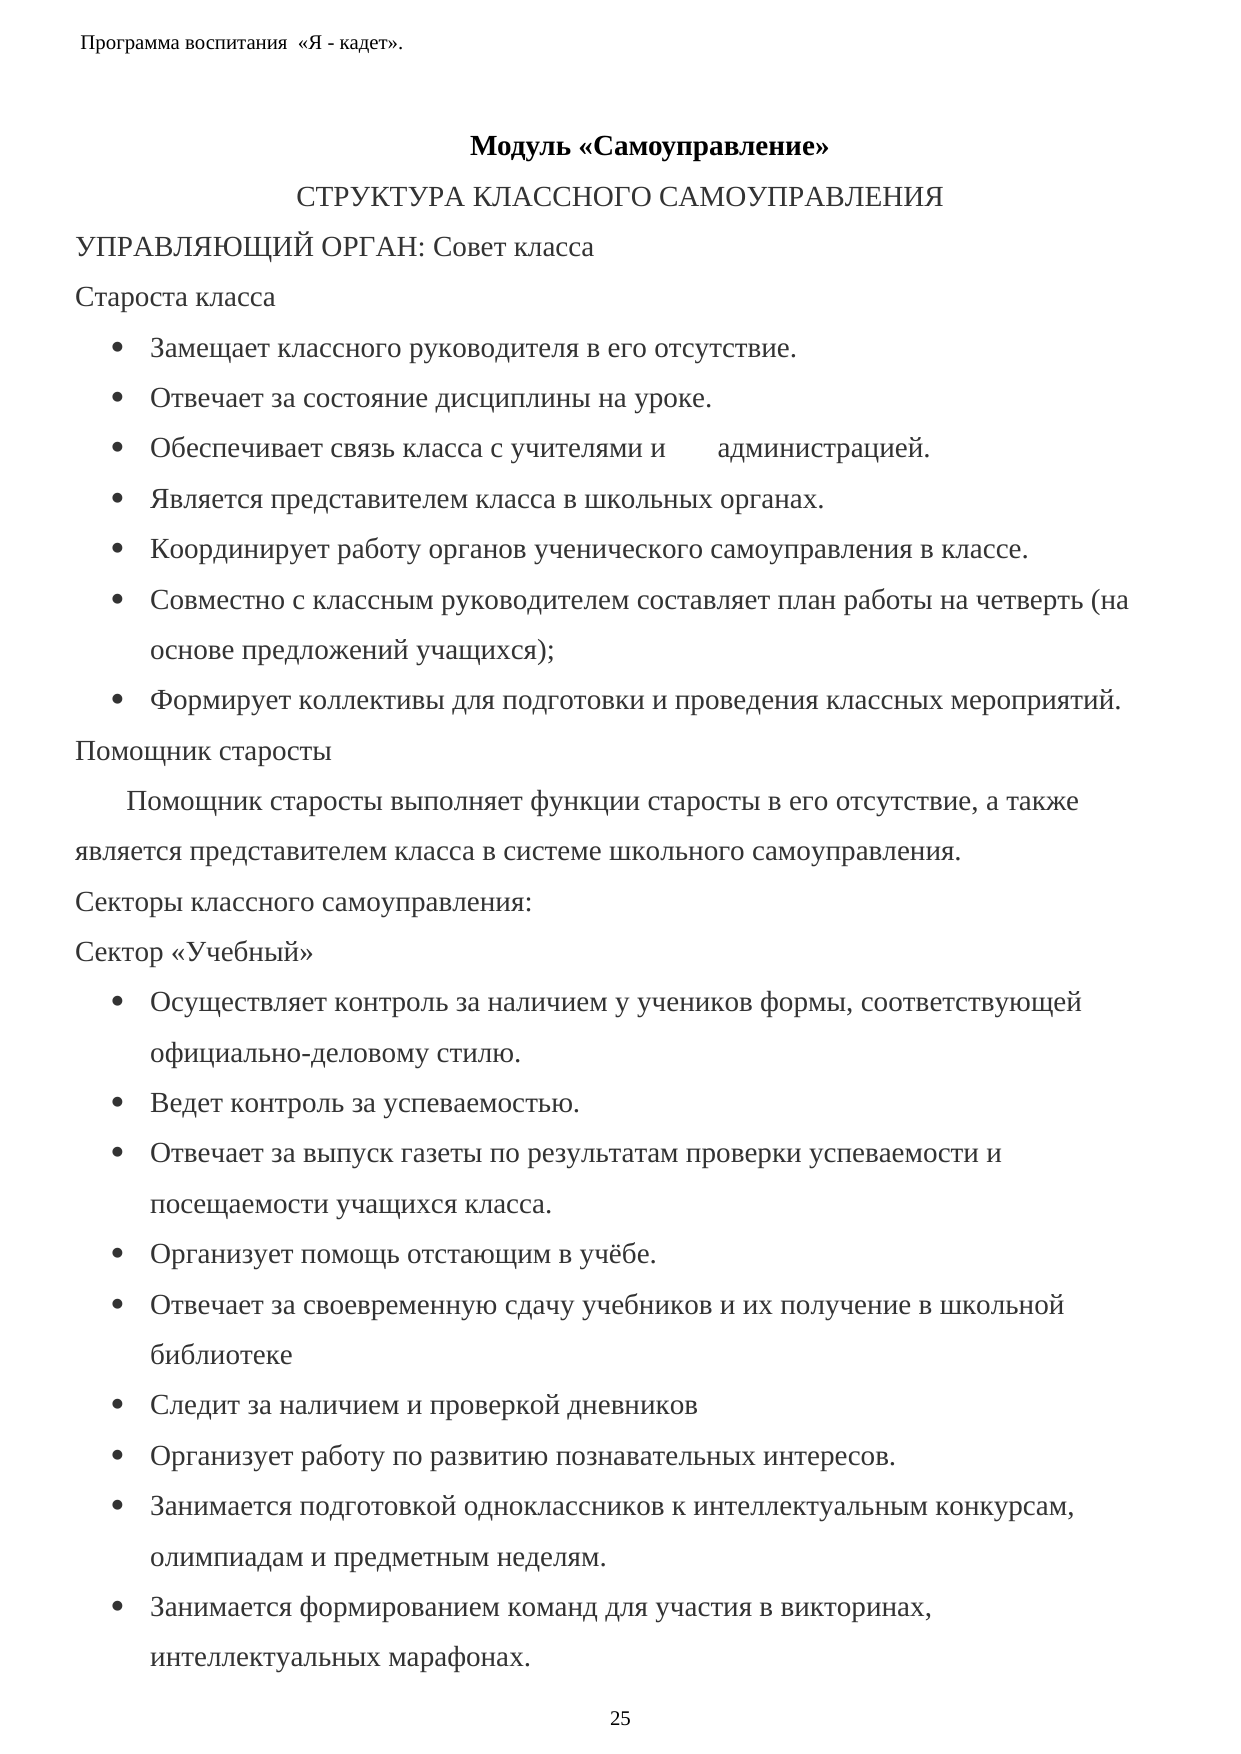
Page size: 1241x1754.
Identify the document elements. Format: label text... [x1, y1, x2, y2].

text Помощник старосты выполняет функции старосты в его отсутствие, а также является представителем класса в системе школьного самоуправления. [75, 783, 1165, 867]
list Следит за наличием и проверкой дневников [112, 1387, 1165, 1421]
text Помощник старосты [75, 733, 1165, 766]
list Является представителем класса в школьных органах. [112, 481, 1165, 514]
list Организует помощь отстающим в учёбе. [112, 1236, 1165, 1270]
list Организует работу по развитию познавательных интересов. [112, 1438, 1165, 1472]
list Замещает классного руководителя в его отсутствие. [112, 330, 1165, 363]
list Занимается формированием команд для участия в викторинах, интеллектуальных марафонах. [112, 1589, 1165, 1673]
text Секторы классного самоуправления: [75, 884, 1165, 917]
text УПРАВЛЯЮЩИЙ ОРГАН: Совет класса [75, 229, 1165, 263]
list Ведет контроль за успеваемостью. [112, 1085, 1165, 1119]
list Отвечает за выпуск газеты по результатам проверки успеваемости и посещаемости учащихся класса. [112, 1136, 1165, 1219]
list Координирует работу органов ученического самоуправления в классе. [112, 531, 1165, 565]
list Отвечает за своевременную сдачу учебников и их получение в школьной библиотеке [112, 1287, 1165, 1371]
list Осуществляет контроль за наличием у учеников формы, соответствующей официально-деловому стилю. [112, 984, 1165, 1068]
list Совместно с классным руководителем составляет план работы на четверть (на основе предложений учащихся); [112, 582, 1165, 666]
list Обеспечивает связь класса с учителями и администрацией. [112, 431, 1165, 464]
list Занимается подготовкой одноклассников к интеллектуальным конкурсам, олимпиадам и предметным неделям. [112, 1488, 1165, 1572]
text Староста класса [75, 279, 1165, 313]
text Сектор «Учебный» [75, 934, 1165, 968]
text СТРУКТУРА КЛАССНОГО САМОУПРАВЛЕНИЯ [75, 179, 1165, 212]
list Формирует коллективы для подготовки и проведения классных мероприятий. [112, 682, 1165, 716]
list Отвечает за состояние дисциплины на уроке. [112, 380, 1165, 414]
text Модуль «Самоуправление» [75, 128, 1165, 162]
